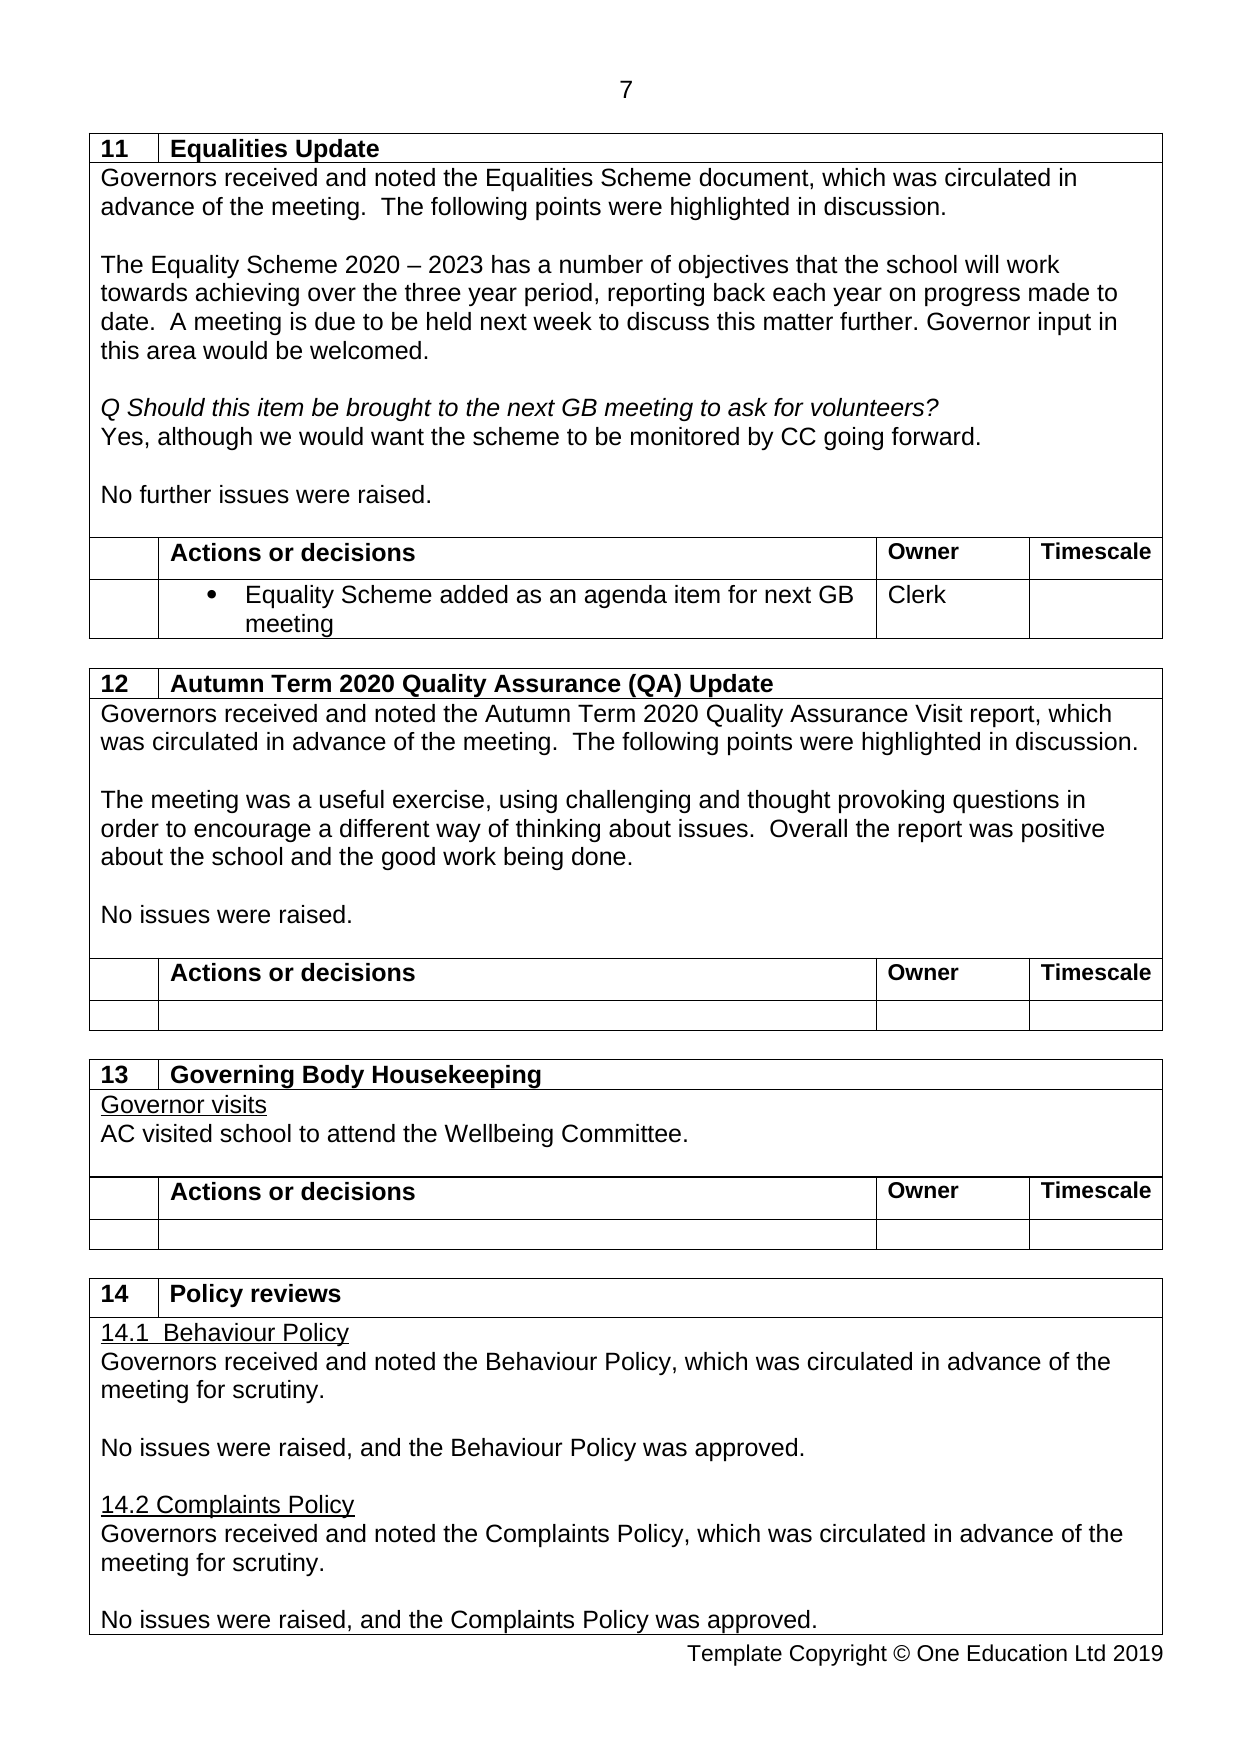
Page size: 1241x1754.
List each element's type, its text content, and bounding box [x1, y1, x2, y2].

table_cell Timescale [1030, 1178, 1162, 1219]
table_cell [90, 1178, 158, 1219]
table_header Governing Body Housekeeping [159, 1060, 1162, 1089]
table_cell Actions or decisions [159, 538, 876, 579]
table_cell [159, 1220, 876, 1248]
table_cell [1030, 580, 1162, 638]
table_cell Timescale [1030, 538, 1162, 579]
table_cell Owner [877, 538, 1029, 579]
table_cell Governor visits AC visited school to attend the Wellbeing Committee. [90, 1090, 1162, 1176]
table_cell Actions or decisions [159, 959, 876, 1000]
table_cell Governors received and noted the Equalities Scheme document, which was circulated in advance of the meeting. The following points were highlighted in discussion. The Equality Scheme 2020 – 2023 has a number of objectives that the school will work towards achieving over the three year period, reporting back each year on progress made to date. A meeting is due to be held next week to discuss this matter further. Governor input in this area would be welcomed. Q Should this item be brought to the next GB meeting to ask for volunteers? Yes, although we would want the scheme to be monitored by CC going forward. No further issues were raised. [90, 163, 1162, 537]
table_cell Owner [877, 1178, 1029, 1219]
table_cell [1030, 1001, 1162, 1029]
table_cell Governors received and noted the Autumn Term 2020 Quality Assurance Visit report, which was circulated in advance of the meeting. The following points were highlighted in discussion. The meeting was a useful exercise, using challenging and thought provoking questions in order to encourage a different way of thinking about issues. Overall the report was positive about the school and the good work being done. No issues were raised. [90, 699, 1162, 957]
table_header Policy reviews [159, 1279, 1162, 1317]
table_cell [1030, 1220, 1162, 1248]
table_header 12 [90, 669, 158, 698]
table_header 13 [90, 1060, 158, 1089]
table_header Equalities Update [159, 134, 1162, 162]
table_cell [90, 1318, 1162, 1634]
table_cell Equality Scheme added as an agenda item for next GB meeting [159, 580, 876, 638]
table_cell Clerk [877, 580, 1029, 638]
table_header 11 [90, 134, 158, 162]
table_cell [877, 1220, 1029, 1248]
table_cell [90, 580, 158, 638]
table_cell [90, 1001, 158, 1029]
table_header 14 [90, 1279, 158, 1317]
table_cell Timescale [1030, 959, 1162, 1000]
table_cell [90, 1220, 158, 1248]
table_cell [90, 959, 158, 1000]
table_cell [159, 1001, 876, 1029]
table_header Autumn Term 2020 Quality Assurance (QA) Update [159, 669, 1162, 698]
table_cell Actions or decisions [159, 1178, 876, 1219]
table_cell [877, 1001, 1029, 1029]
table_cell Owner [877, 959, 1029, 1000]
table_cell [90, 538, 158, 579]
